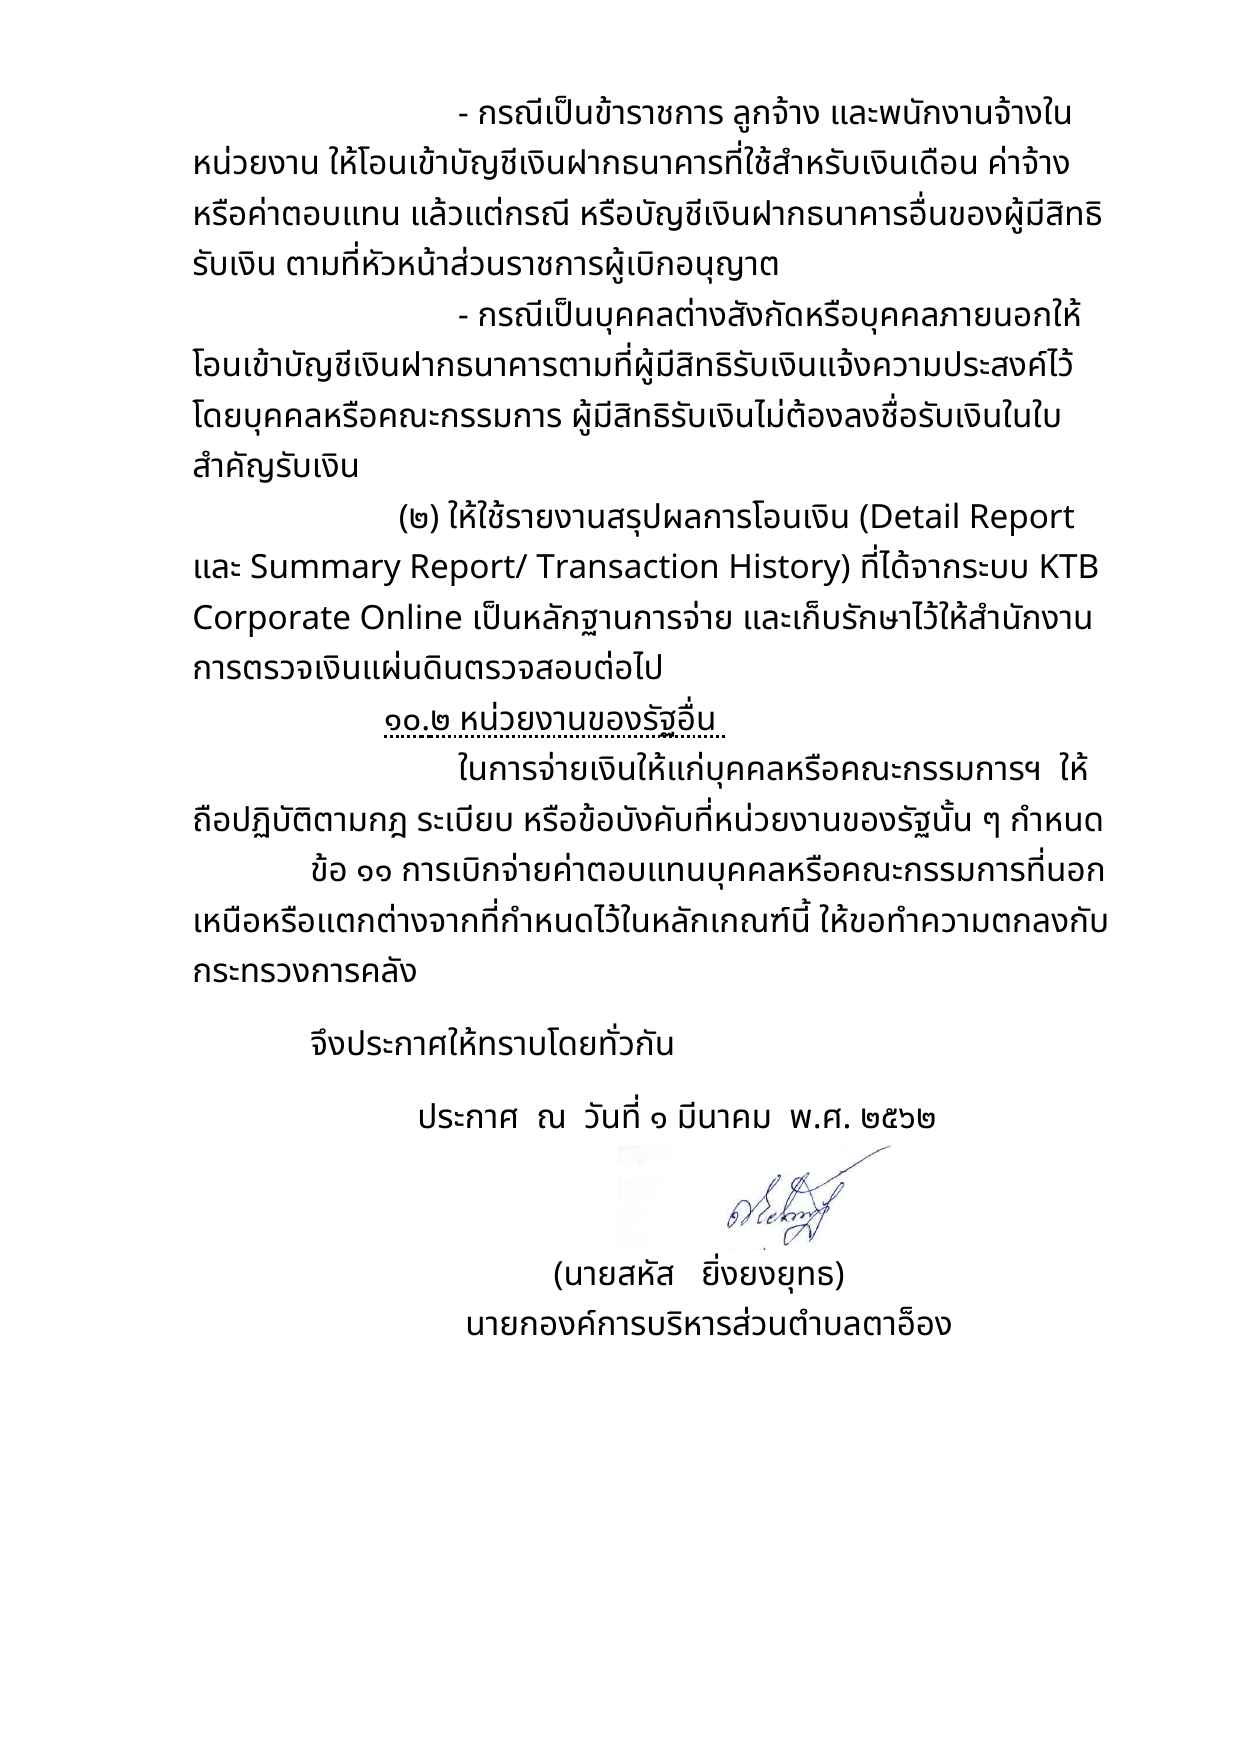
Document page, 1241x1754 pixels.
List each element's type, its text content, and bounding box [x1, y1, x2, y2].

text - กรณีเป็นข้าราชการ ลูกจ้าง และพนักงานจ้างในหน่วยงาน ให้โอนเข้าบัญชีเงินฝากธนาคารที่ใช้สำหรับเงินเดือน ค่าจ้าง หรือค่าตอบแทน แล้วแต่กรณี หรือบัญชีเงินฝากธนาคารอื่นของผู้มีสิทธิรับเงิน ตามที่หัวหน้าส่วนราชการผู้เบิกอนุญาต [192, 89, 1122, 291]
text นายกองค์การบริหารส่วนตำบลตาอ็อง [192, 1300, 1122, 1351]
text ข้อ ๑๑ การเบิกจ่ายค่าตอบแทนบุคคลหรือคณะกรรมการที่นอกเหนือหรือแตกต่างจากที่กำหนดไว้ในหลักเกณฑ์นี้ ให้ขอทำความตกลงกับกระทรวงการคลัง [192, 846, 1122, 997]
text (นายสหัส ยิ่งยงยุทธ) [192, 1249, 1122, 1300]
picture [616, 1143, 915, 1250]
text ในการจ่ายเงินให้แก่บุคคลหรือคณะกรรมการฯ ให้ถือปฏิบัติตามกฎ ระเบียบ หรือข้อบังคับที่หน่วยงานของรัฐนั้น ๆ กำหนด [192, 745, 1122, 846]
text (๒) ให้ใช้รายงานสรุปผลการโอนเงิน (Detail Report และ Summary Report/ Transaction History) ที่ได้จากระบบ KTB Corporate Online เป็นหลักฐานการจ่าย และเก็บรักษาไว้ให้สำนักงานการตรวจเงินแผ่นดินตรวจสอบต่อไป [192, 492, 1122, 695]
text ประกาศ ณ วันที่ ๑ มีนาคม พ.ศ. ๒๕๖๒ [192, 1093, 1122, 1144]
text - กรณีเป็นบุคคลต่างสังกัดหรือบุคคลภายนอกให้โอนเข้าบัญชีเงินฝากธนาคารตามที่ผู้มีสิทธิรับเงินแจ้งความประสงค์ไว้ โดยบุคคลหรือคณะกรรมการ ผู้มีสิทธิรับเงินไม่ต้องลงชื่อรับเงินในใบสำคัญรับเงิน [192, 291, 1122, 492]
text จึงประกาศให้ทราบโดยทั่วกัน [192, 1020, 1122, 1071]
text ๑๐.๒ หน่วยงานของรัฐอื่น [192, 695, 1122, 745]
